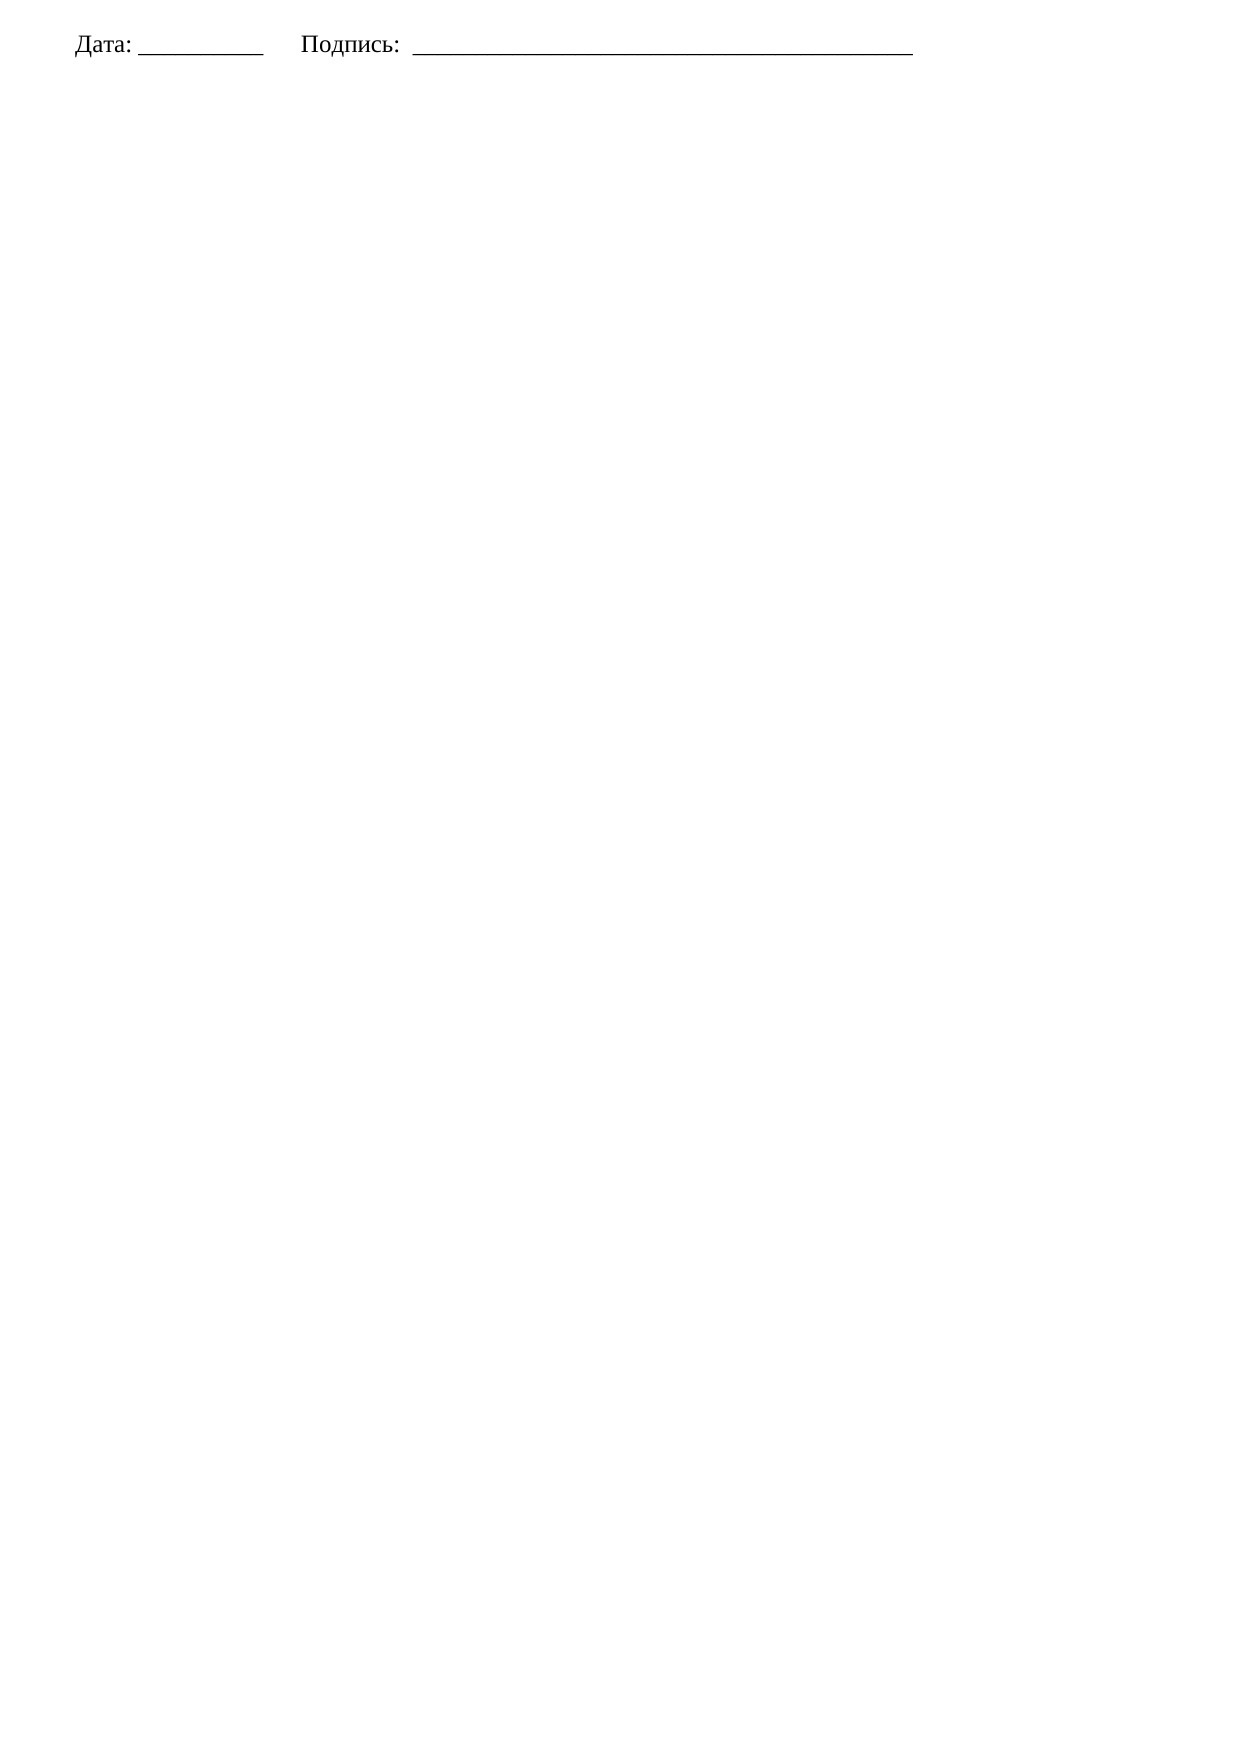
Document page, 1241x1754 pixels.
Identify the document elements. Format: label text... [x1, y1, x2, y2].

text Дата: __________ Подпись: ________________________________________ [75, 29, 1196, 58]
